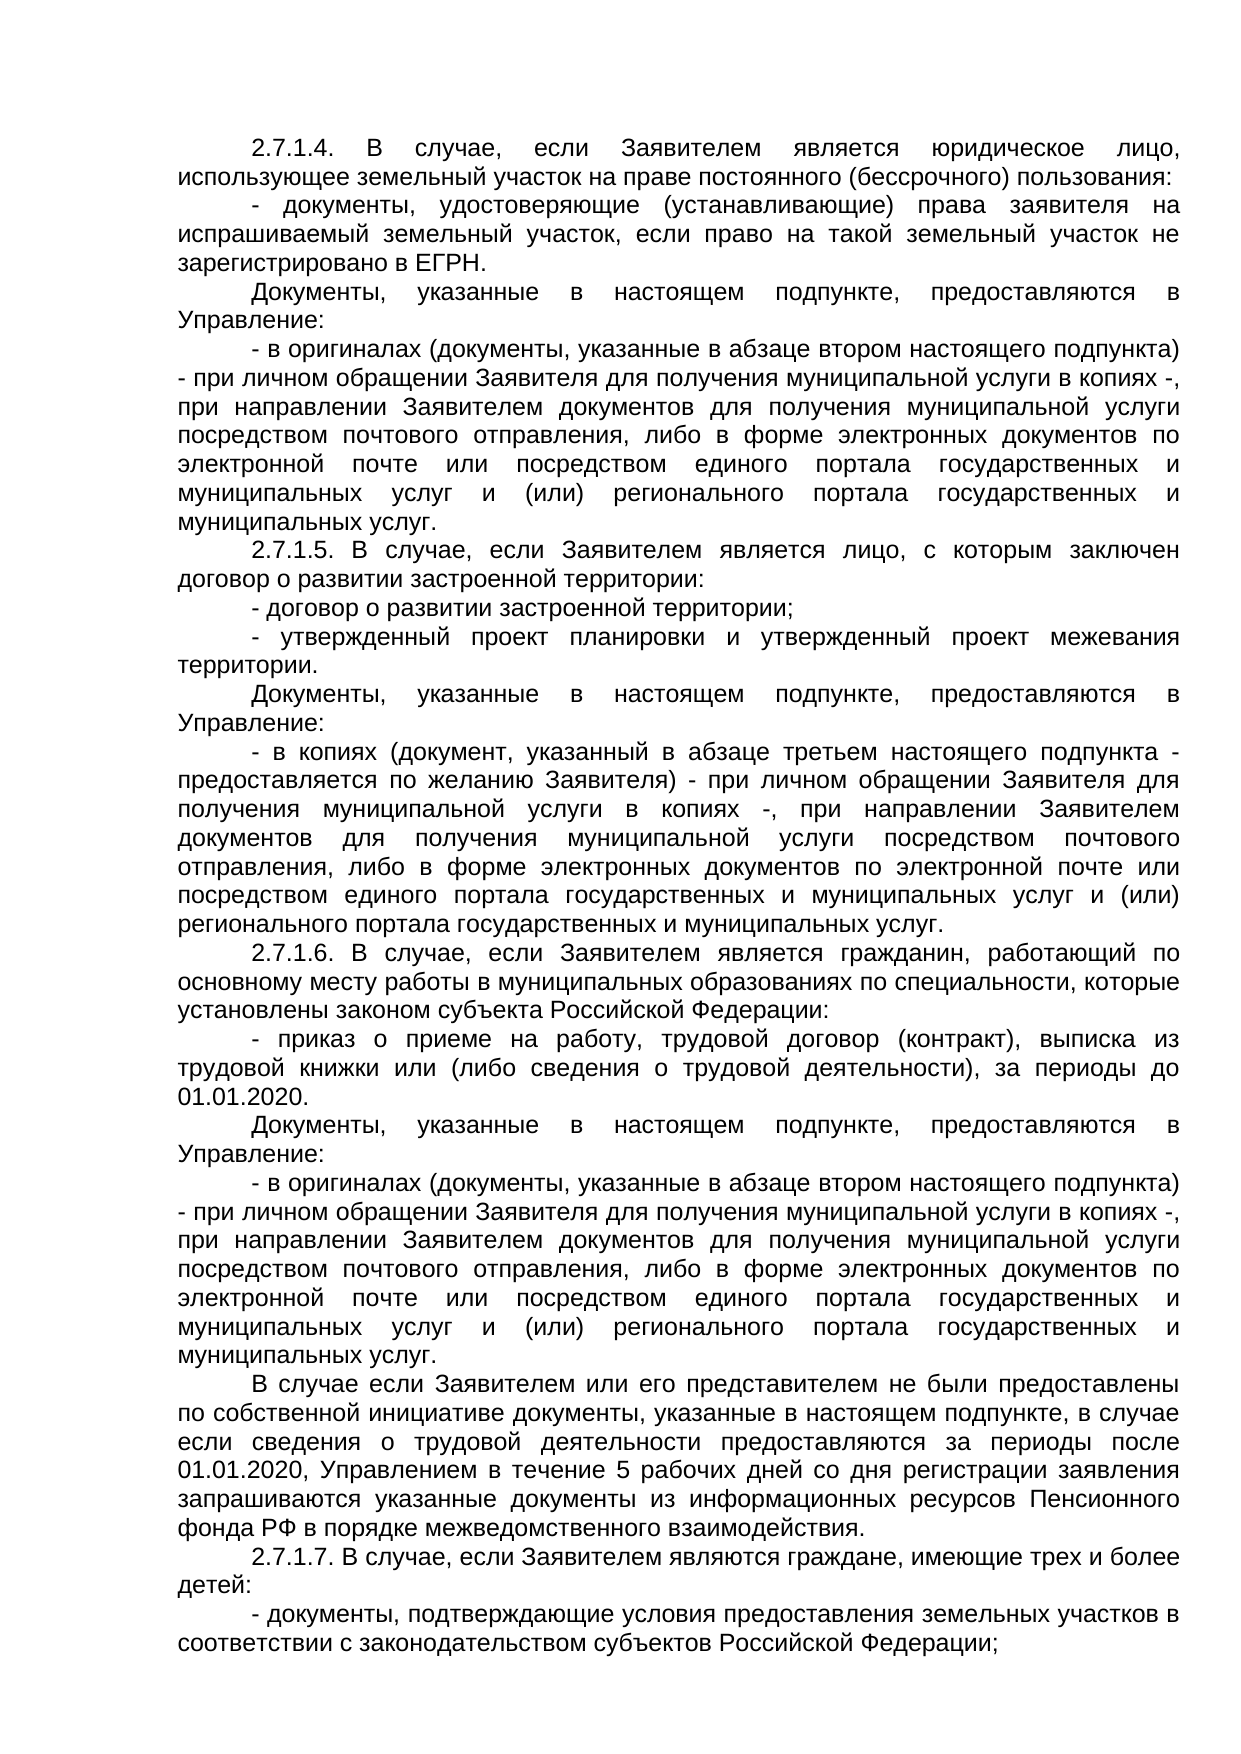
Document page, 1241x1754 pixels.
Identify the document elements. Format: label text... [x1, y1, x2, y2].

text В случае если Заявителем или его представителем не были предоставлены по собственной инициативе документы, указанные в настоящем подпункте, в случае если сведения о трудовой деятельности предоставляются за периоды после 01.01.2020, Управлением в течение 5 рабочих дней со дня регистрации заявления запрашиваются указанные документы из информационных ресурсов Пенсионного фонда РФ в порядке межведомственного взаимодействия. [177, 1369, 1181, 1542]
text 2.7.1.6. В случае, если Заявителем является гражданин, работающий по основному месту работы в муниципальных образованиях по специальности, которые установлены законом субъекта Российской Федерации: [177, 938, 1181, 1024]
text - договор о развитии застроенной территории; [177, 593, 1181, 622]
text 2.7.1.5. В случае, если Заявителем является лицо, с которым заключен договор о развитии застроенной территории: [177, 535, 1181, 593]
text Документы, указанные в настоящем подпункте, предоставляются в Управление: [177, 277, 1181, 334]
text - документы, удостоверяющие (устанавливающие) права заявителя на испрашиваемый земельный участок, если право на такой земельный участок не зарегистрировано в ЕГРН. [177, 190, 1181, 277]
text Документы, указанные в настоящем подпункте, предоставляются в Управление: [177, 1110, 1181, 1168]
text - приказ о приеме на работу, трудовой договор (контракт), выписка из трудовой книжки или (либо сведения о трудовой деятельности), за периоды до 01.01.2020. [177, 1024, 1181, 1110]
text 2.7.1.7. В случае, если Заявителем являются граждане, имеющие трех и более детей: [177, 1542, 1181, 1599]
text - утвержденный проект планировки и утвержденный проект межевания территории. [177, 622, 1181, 679]
text - в оригиналах (документы, указанные в абзаце втором настоящего подпункта) - при личном обращении Заявителя для получения муниципальной услуги в копиях -, при направлении Заявителем документов для получения муниципальной услуги посредством почтового отправления, либо в форме электронных документов по электронной почте или посредством единого портала государственных и муниципальных услуг и (или) регионального портала государственных и муниципальных услуг. [177, 334, 1181, 535]
text - в оригиналах (документы, указанные в абзаце втором настоящего подпункта) - при личном обращении Заявителя для получения муниципальной услуги в копиях -, при направлении Заявителем документов для получения муниципальной услуги посредством почтового отправления, либо в форме электронных документов по электронной почте или посредством единого портала государственных и муниципальных услуг и (или) регионального портала государственных и муниципальных услуг. [177, 1168, 1181, 1369]
text - документы, подтверждающие условия предоставления земельных участков в соответствии с законодательством субъектов Российской Федерации; [177, 1599, 1181, 1657]
text 2.7.1.4. В случае, если Заявителем является юридическое лицо, использующее земельный участок на праве постоянного (бессрочного) пользования: [177, 133, 1181, 190]
text Документы, указанные в настоящем подпункте, предоставляются в Управление: [177, 679, 1181, 737]
text - в копиях (документ, указанный в абзаце третьем настоящего подпункта - предоставляется по желанию Заявителя) - при личном обращении Заявителя для получения муниципальной услуги в копиях -, при направлении Заявителем документов для получения муниципальной услуги посредством почтового отправления, либо в форме электронных документов по электронной почте или посредством единого портала государственных и муниципальных услуг и (или) регионального портала государственных и муниципальных услуг. [177, 737, 1181, 938]
